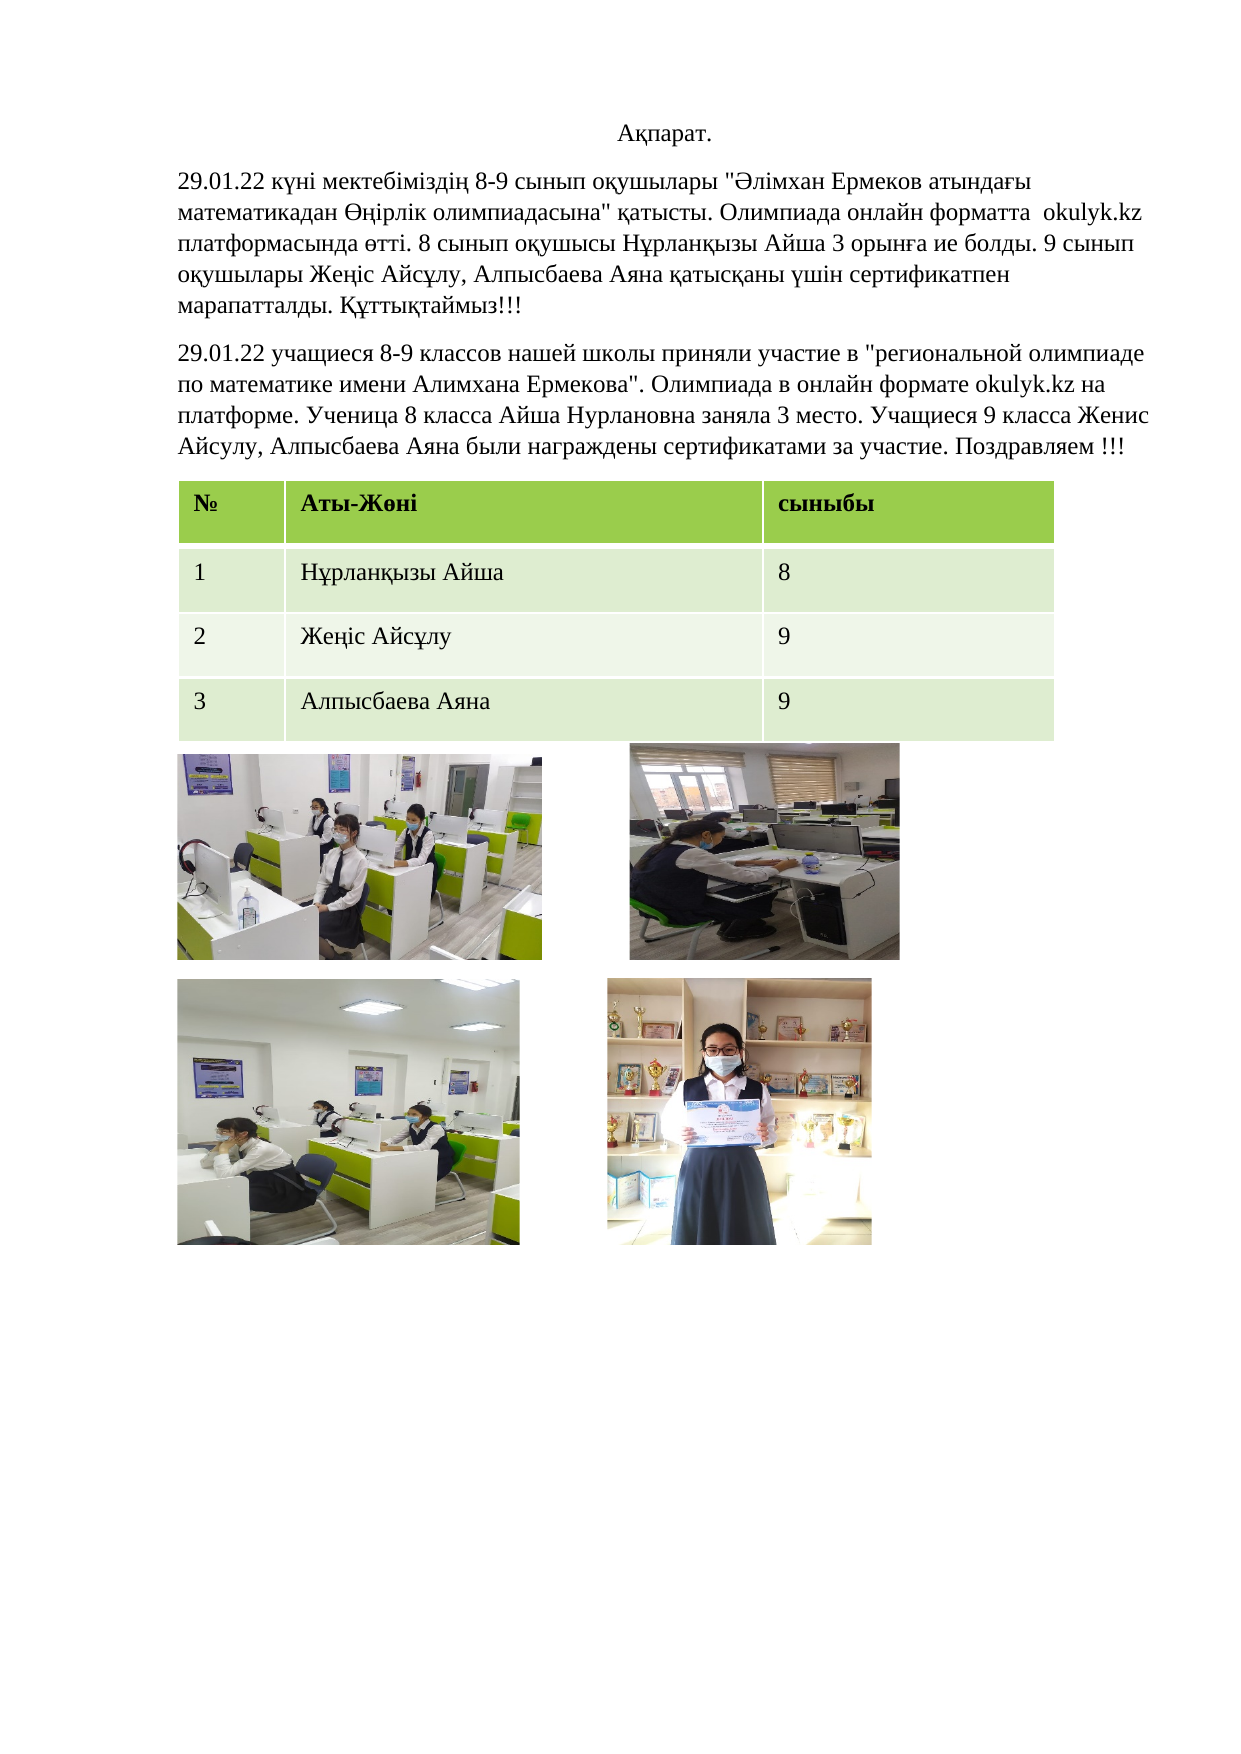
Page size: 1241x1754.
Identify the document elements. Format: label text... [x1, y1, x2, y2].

text 29.01.22 учащиеся 8-9 классов нашей школы приняли участие в "региональной олимпиаде по математике имени Алимхана Ермекова". Олимпиада в онлайн формате okulyk.kz на платформе. Ученица 8 класса Айша Нурлановна заняла 3 место. Учащиеся 9 класса Женис Айсулу, Алпысбаева Аяна были награждены сертификатами за участие. Поздравляем !!! [177, 338, 1152, 459]
table_cell 2 [179, 614, 284, 676]
picture [607, 978, 872, 1245]
table_cell 9 [764, 614, 1054, 676]
table_cell 8 [764, 549, 1054, 612]
table_cell Алпысбаева Аяна [286, 679, 762, 741]
text Ақпарат. [177, 118, 1152, 147]
table_header сыныбы [764, 481, 1054, 543]
table_cell Нұрланқызы Айша [286, 549, 762, 612]
table_cell 1 [179, 549, 284, 612]
text 29.01.22 күні мектебіміздің 8-9 сынып оқушылары "Әлімхан Ермеков атындағы математикадан Өңірлік олимпиадасына" қатысты. Олимпиада онлайн форматта okulyk.kz платформасында өтті. 8 сынып оқушысы Нұрланқызы Айша 3 орынға ие болды. 9 сынып оқушылары Жеңіс Айсұлу, Алпысбаева Аяна қатысқаны үшін сертификатпен марапатталды. Құттықтаймыз!!! [177, 166, 1152, 319]
table_cell Жеңіс Айсұлу [286, 614, 762, 676]
table_cell 9 [764, 679, 1054, 741]
picture [177, 979, 520, 1245]
table_cell 3 [179, 679, 284, 741]
table_header № [179, 481, 284, 543]
picture [177, 754, 542, 960]
table_header Аты-Жөні [286, 481, 762, 543]
picture [629, 743, 900, 960]
